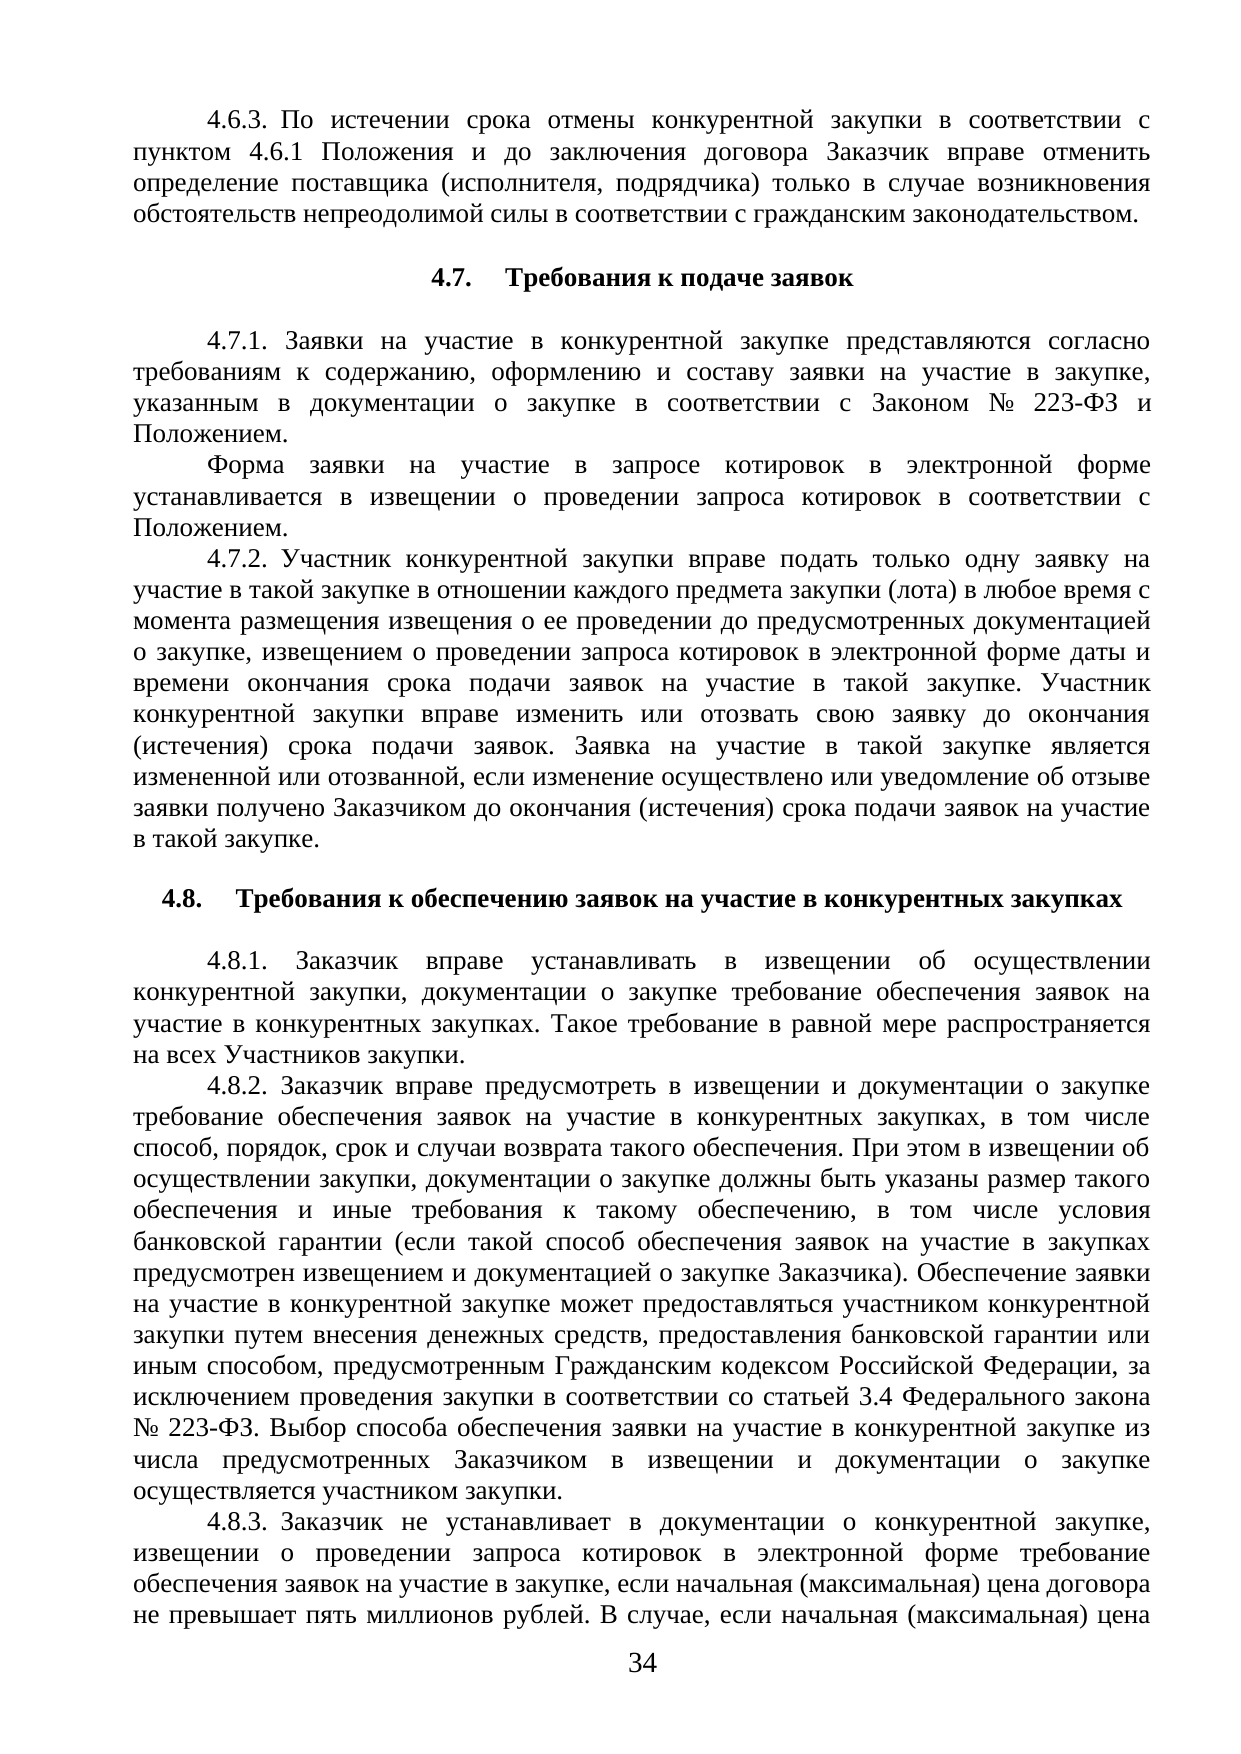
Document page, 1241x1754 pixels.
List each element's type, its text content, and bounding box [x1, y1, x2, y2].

list Требования к обеспечению заявок на участие в конкурентных закупках [133, 882, 1152, 913]
list Заказчик вправе предусмотреть в извещении и документации о закупке требование обеспечения заявок на участие в конкурентных закупках, в том числе способ, порядок, срок и случаи возврата такого обеспечения. При этом в извещении об осуществлении закупки, документации о закупке должны быть указаны размер такого обеспечения и иные требования к такому обеспечению, в том числе условия банковской гарантии (если такой способ обеспечения заявок на участие в закупках предусмотрен извещением и документацией о закупке Заказчика). Обеспечение заявки на участие в конкурентной закупке может предоставляться участником конкурентной закупки путем внесения денежных средств, предоставления банковской гарантии или иным способом, предусмотренным Гражданским кодексом Российской Федерации, за исключением проведения закупки в соответствии со статьей 3.4 Федерального закона № 223-ФЗ. Выбор способа обеспечения заявки на участие в конкурентной закупке из числа предусмотренных Заказчиком в извещении и документации о закупке осуществляется участником закупки. [133, 1069, 1152, 1505]
list По истечении срока отмены конкурентной закупки в соответствии с пунктом 4.6.1 Положения и до заключения договора Заказчик вправе отменить определение поставщика (исполнителя, подрядчика) только в случае возникновения обстоятельств непреодолимой силы в соответствии с гражданским законодательством. [133, 103, 1152, 228]
list 4.8.1. Заказчик вправе устанавливать в извещении об осуществлении конкурентной закупки, документации о закупке требование обеспечения заявок на участие в конкурентных закупках. Такое требование в равной мере распространяется на всех Участников закупки. [133, 944, 1152, 1069]
list Требования к подаче заявок [133, 262, 1152, 293]
list Форма заявки на участие в запросе котировок в электронной форме устанавливается в извещении о проведении запроса котировок в соответствии с Положением. [133, 448, 1152, 542]
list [133, 1505, 1152, 1629]
list 4.7.1. Заявки на участие в конкурентной закупке представляются согласно требованиям к содержанию, оформлению и составу заявки на участие в закупке, указанным в документации о закупке в соответствии с Законом № 223-ФЗ и Положением. [133, 324, 1152, 448]
list Участник конкурентной закупки вправе подать только одну заявку на участие в такой закупке в отношении каждого предмета закупки (лота) в любое время с момента размещения извещения о ее проведении до предусмотренных документацией о закупке, извещением о проведении запроса котировок в электронной форме даты и времени окончания срока подачи заявок на участие в такой закупке. Участник конкурентной закупки вправе изменить или отозвать свою заявку до окончания (истечения) срока подачи заявок. Заявка на участие в такой закупке является измененной или отозванной, если изменение осуществлено или уведомление об отзыве заявки получено Заказчиком до окончания (истечения) срока подачи заявок на участие в такой закупке. [133, 542, 1152, 853]
